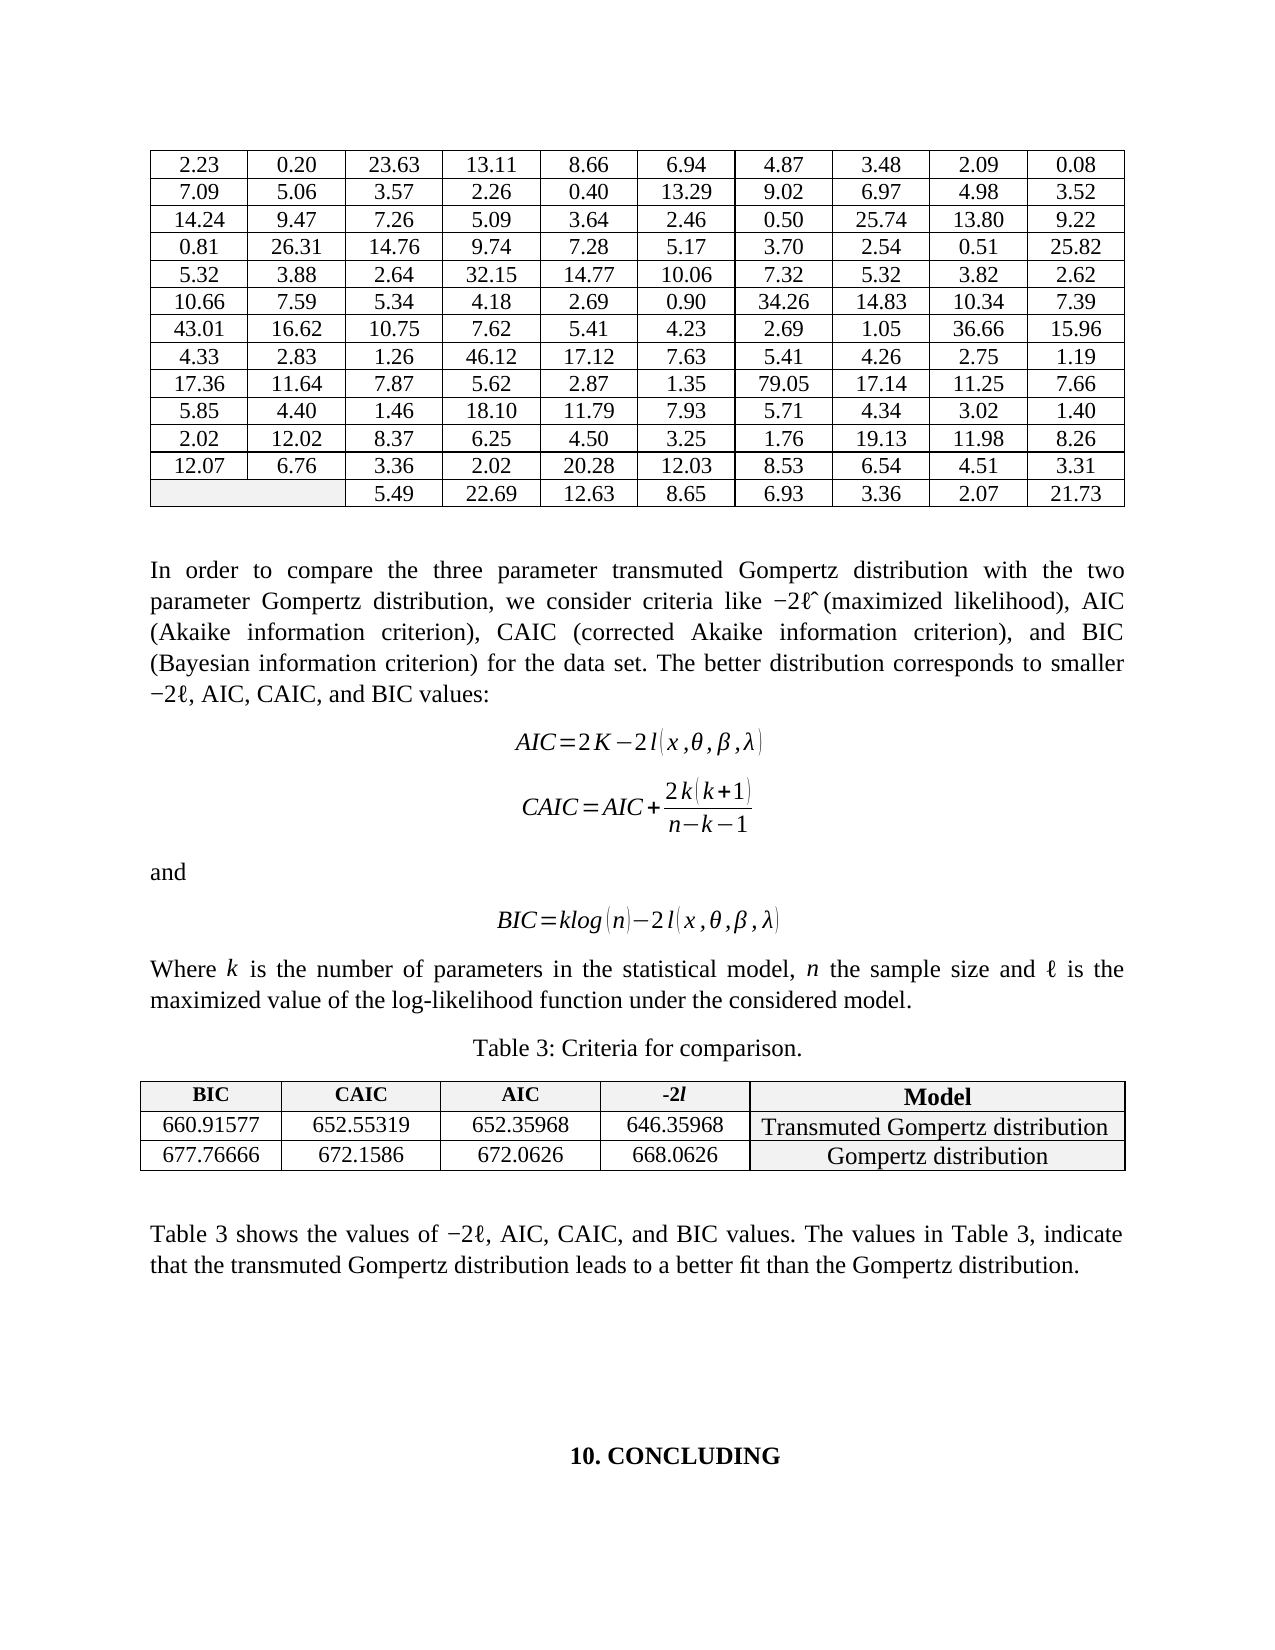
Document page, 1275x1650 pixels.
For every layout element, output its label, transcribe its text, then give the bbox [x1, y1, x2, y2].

table_cell 11.79 [541, 398, 637, 424]
table_header 2.23 [151, 151, 247, 177]
table_cell 2.83 [248, 343, 345, 369]
table_cell 13.80 [930, 206, 1027, 232]
table_cell 5.17 [638, 233, 734, 259]
table_cell 25.82 [1028, 233, 1124, 259]
table_cell 0.40 [541, 179, 637, 205]
text Where is the number of parameters in the statistical model, the sample size and ℓ is the maximized value of the log-likelihood function under the considered model. [150, 954, 1125, 1014]
table_cell 7.28 [541, 233, 637, 259]
table_cell 9.74 [443, 233, 540, 259]
table_cell 2.54 [833, 233, 929, 259]
table_header 13.11 [443, 151, 540, 177]
table_header 3.48 [833, 151, 929, 177]
table_cell 4.98 [930, 179, 1027, 205]
table_cell 2.07 [930, 480, 1027, 506]
table_cell 672.1586 [282, 1141, 440, 1170]
table_cell 3.02 [930, 398, 1027, 424]
table_cell 6.93 [736, 480, 832, 506]
table_cell 5.85 [151, 398, 247, 424]
table_cell 12.03 [638, 453, 734, 479]
table_cell 13.29 [638, 179, 734, 205]
table_cell 2.69 [541, 288, 637, 314]
table_cell 14.83 [833, 288, 929, 314]
table_cell 8.37 [346, 425, 442, 451]
table_cell 5.32 [151, 261, 247, 287]
table_cell 652.35968 [441, 1112, 600, 1140]
table_cell 652.55319 [282, 1112, 440, 1140]
table_cell 3.64 [541, 206, 637, 232]
table_header 23.63 [346, 151, 442, 177]
table_cell 6.97 [833, 179, 929, 205]
table_cell 8.65 [638, 480, 734, 506]
table_cell 1.40 [1028, 398, 1124, 424]
table_cell 12.02 [248, 425, 345, 451]
table_cell 5.09 [443, 206, 540, 232]
table_cell 12.07 [151, 453, 247, 479]
table_cell 5.71 [736, 398, 832, 424]
table_cell 1.46 [346, 398, 442, 424]
table_cell 4.18 [443, 288, 540, 314]
table_cell 46.12 [443, 343, 540, 369]
table_cell 7.93 [638, 398, 734, 424]
table_header 0.08 [1028, 151, 1124, 177]
table_cell 32.15 [443, 261, 540, 287]
table_cell 4.51 [930, 453, 1027, 479]
table_cell 11.64 [248, 370, 345, 397]
table_cell 1.19 [1028, 343, 1124, 369]
table_cell 17.14 [833, 370, 929, 397]
table_cell 34.26 [736, 288, 832, 314]
table_cell 26.31 [248, 233, 345, 259]
table_cell 672.0626 [441, 1141, 600, 1170]
table_cell 3.36 [833, 480, 929, 506]
table_cell 12.63 [541, 480, 637, 506]
table_cell 5.41 [541, 315, 637, 342]
table_cell 5.49 [346, 480, 442, 506]
table_header 4.87 [736, 151, 832, 177]
table_cell 4.50 [541, 425, 637, 451]
table_cell Transmuted Gompertz distribution [751, 1112, 1124, 1140]
table_cell 3.57 [346, 179, 442, 205]
table_cell 5.06 [248, 179, 345, 205]
table_cell 7.59 [248, 288, 345, 314]
table_cell 10.75 [346, 315, 442, 342]
table_cell [151, 480, 345, 506]
table_cell 677.76666 [141, 1141, 281, 1170]
table_cell 11.98 [930, 425, 1027, 451]
table_cell 0.51 [930, 233, 1027, 259]
table_cell 7.62 [443, 315, 540, 342]
table_cell 36.66 [930, 315, 1027, 342]
table_cell 79.05 [736, 370, 832, 397]
table_cell 0.50 [736, 206, 832, 232]
table_header AIC [441, 1082, 600, 1111]
table_cell 6.54 [833, 453, 929, 479]
table_cell 7.39 [1028, 288, 1124, 314]
table_cell 1.35 [638, 370, 734, 397]
table_cell 3.82 [930, 261, 1027, 287]
table_cell 3.25 [638, 425, 734, 451]
table_header 0.20 [248, 151, 345, 177]
table_cell 4.34 [833, 398, 929, 424]
table_cell 1.76 [736, 425, 832, 451]
table_cell 10.06 [638, 261, 734, 287]
table_header BIC [141, 1082, 281, 1111]
table_cell 7.87 [346, 370, 442, 397]
table_cell 9.47 [248, 206, 345, 232]
table_cell 8.53 [736, 453, 832, 479]
table_cell 3.52 [1028, 179, 1124, 205]
table_cell 5.62 [443, 370, 540, 397]
table_header -2l [601, 1082, 749, 1111]
table_cell 10.66 [151, 288, 247, 314]
table_cell 19.13 [833, 425, 929, 451]
table_cell 8.26 [1028, 425, 1124, 451]
table_cell 3.36 [346, 453, 442, 479]
table_cell 7.09 [151, 179, 247, 205]
table_cell 14.77 [541, 261, 637, 287]
table_cell 2.69 [736, 315, 832, 342]
table_cell 20.28 [541, 453, 637, 479]
text and [150, 857, 1125, 886]
table_cell 0.90 [638, 288, 734, 314]
table_cell 1.05 [833, 315, 929, 342]
list 10. CONCLUDING [225, 1441, 1125, 1469]
table_cell 15.96 [1028, 315, 1124, 342]
table_cell 6.25 [443, 425, 540, 451]
table_cell Gompertz distribution [751, 1141, 1124, 1170]
table_cell 646.35968 [601, 1112, 749, 1140]
table_cell 6.76 [248, 453, 345, 479]
table_cell 17.36 [151, 370, 247, 397]
table_cell 4.23 [638, 315, 734, 342]
table_cell 16.62 [248, 315, 345, 342]
table_cell 5.41 [736, 343, 832, 369]
table_cell 22.69 [443, 480, 540, 506]
table_cell 2.02 [151, 425, 247, 451]
table_cell 7.66 [1028, 370, 1124, 397]
text Table 3 shows the values of −2ℓ, AIC, CAIC, and BIC values. The values in Table 3, indicate that the transmuted Gompertz distribution leads to a better ﬁt than the Gompertz distribution. [150, 1219, 1125, 1279]
table_cell 17.12 [541, 343, 637, 369]
table_cell 7.63 [638, 343, 734, 369]
table_cell 18.10 [443, 398, 540, 424]
table_header 8.66 [541, 151, 637, 177]
table_cell 2.62 [1028, 261, 1124, 287]
table_cell 2.46 [638, 206, 734, 232]
table_header 2.09 [930, 151, 1027, 177]
table_cell 2.87 [541, 370, 637, 397]
table_cell 4.33 [151, 343, 247, 369]
table_cell 10.34 [930, 288, 1027, 314]
table_cell 2.75 [930, 343, 1027, 369]
table_cell 0.81 [151, 233, 247, 259]
table_cell 25.74 [833, 206, 929, 232]
table_cell 7.26 [346, 206, 442, 232]
table_cell 14.24 [151, 206, 247, 232]
table_cell 3.88 [248, 261, 345, 287]
table_cell 7.32 [736, 261, 832, 287]
table_cell 2.02 [443, 453, 540, 479]
table_cell 1.26 [346, 343, 442, 369]
table_cell 4.26 [833, 343, 929, 369]
table_cell 660.91577 [141, 1112, 281, 1140]
table_cell 3.70 [736, 233, 832, 259]
table_cell 11.25 [930, 370, 1027, 397]
table_cell 9.22 [1028, 206, 1124, 232]
table_cell 4.40 [248, 398, 345, 424]
table_cell 2.64 [346, 261, 442, 287]
table_cell 3.31 [1028, 453, 1124, 479]
table_cell 43.01 [151, 315, 247, 342]
table_header CAIC [282, 1082, 440, 1111]
table_cell 668.0626 [601, 1141, 749, 1170]
table_cell 2.26 [443, 179, 540, 205]
table_header Model [751, 1082, 1124, 1111]
table_cell 5.34 [346, 288, 442, 314]
table_cell 5.32 [833, 261, 929, 287]
table_cell 14.76 [346, 233, 442, 259]
text Table 3: Criteria for comparison. [150, 1033, 1125, 1062]
table_header 6.94 [638, 151, 734, 177]
table_cell 9.02 [736, 179, 832, 205]
table_cell 21.73 [1028, 480, 1124, 506]
text In order to compare the three parameter transmuted Gompertz distribution with the two parameter Gompertz distribution, we consider criteria like −2ℓ̂ (maximized likelihood), AIC (Akaike information criterion), CAIC (corrected Akaike information criterion), and BIC (Bayesian information criterion) for the data set. The better distribution corresponds to smaller −2ℓ, AIC, CAIC, and BIC values: [150, 555, 1125, 708]
